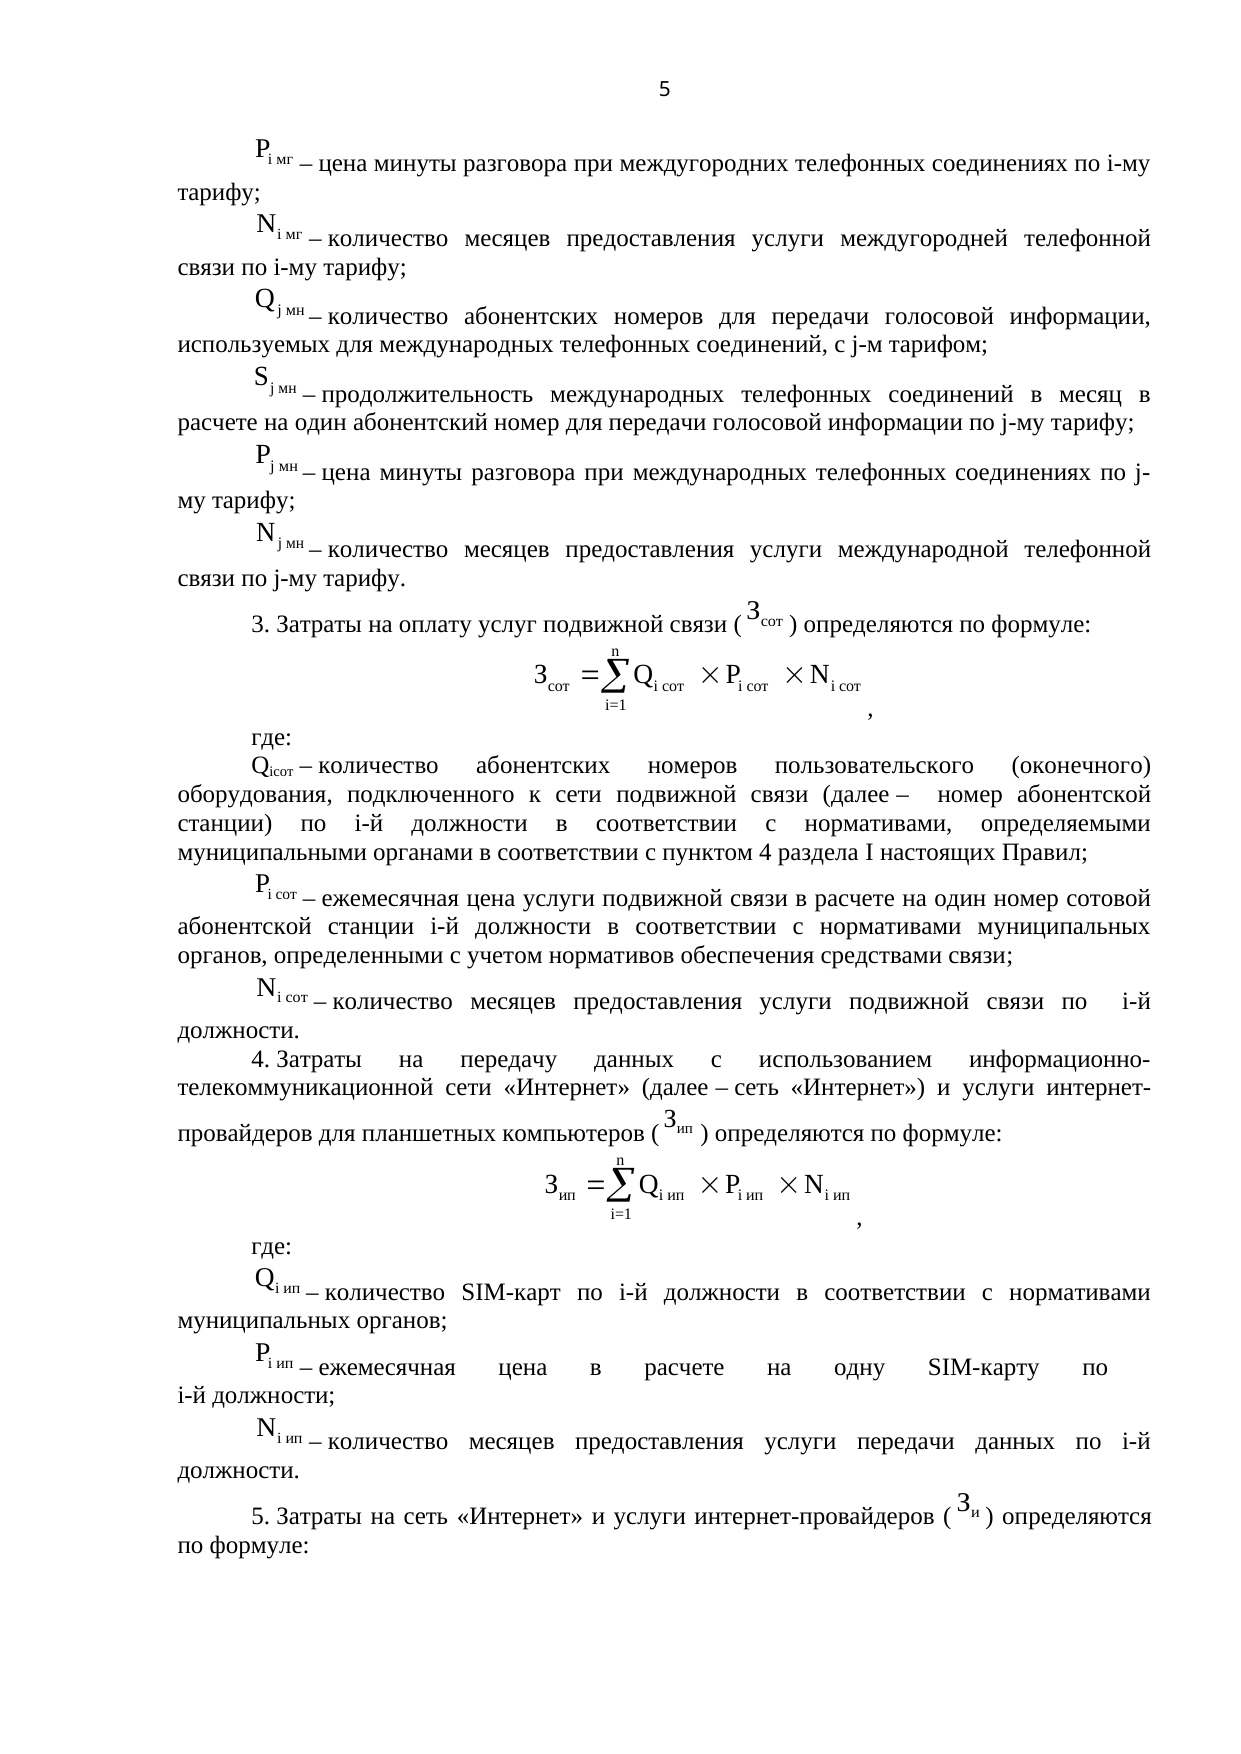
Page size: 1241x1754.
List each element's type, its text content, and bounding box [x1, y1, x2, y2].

text где: [177, 1231, 1152, 1259]
text 3. Затраты на оплату услуг подвижной связи () определяются по формуле: [177, 592, 1152, 638]
text где: [177, 722, 1152, 750]
text – цена минуты разговора при междугородних телефонных соединениях по i-му тарифу; [177, 131, 1152, 206]
text – количество месяцев предоставления услуги междугородней телефонной связи по i-му тарифу; [177, 206, 1152, 280]
text – количество абонентских номеров для передачи голосовой информации, используемых для международных телефонных соединений, с j-м тарифом; [177, 280, 1152, 358]
text , [177, 638, 1152, 722]
text – ежемесячная цена услуги подвижной связи в расчете на один номер сотовой абонентской станции i-й должности в соответствии с нормативами муниципальных органов, определенными с учетом нормативов обеспечения средствами связи; [177, 865, 1152, 969]
text – количество месяцев предоставления услуги передачи данных по i-й должности. [177, 1409, 1152, 1484]
text – продолжительность международных телефонных соединений в месяц в расчете на один абонентский номер для передачи голосовой информации по j-му тарифу; [177, 358, 1152, 436]
text 4. Затраты на передачу данных с использованием информационно-телекоммуникационной сети «Интернет» (далее – сеть «Интернет») и услуги интернет-провайдеров для планшетных компьютеров () определяются по формуле: [177, 1044, 1152, 1147]
text – количество SIM-карт по i-й должности в соответствии с нормативами муниципальных органов; [177, 1259, 1152, 1334]
text Qiсот – количество абонентских номеров пользовательского (оконечного) оборудования, подключенного к сети подвижной связи (далее – номер абонентской станции) по i-й должности в соответствии с нормативами, определяемыми муниципальными органами в соответствии с пунктом 4 раздела I настоящих Правил; [177, 750, 1152, 865]
text 5. Затраты на сеть «Интернет» и услуги интернет-провайдеров () определяются по формуле: [177, 1484, 1152, 1559]
text – ежемесячная цена в расчете на одну SIM-карту по i-й должности; [177, 1334, 1152, 1409]
text – количество месяцев предоставления услуги международной телефонной связи по j-му тарифу. [177, 514, 1152, 592]
text , [177, 1147, 1152, 1231]
text – цена минуты разговора при международных телефонных соединениях по j-му тарифу; [177, 436, 1152, 514]
text – количество месяцев предоставления услуги подвижной связи по i-й должности. [177, 969, 1152, 1044]
